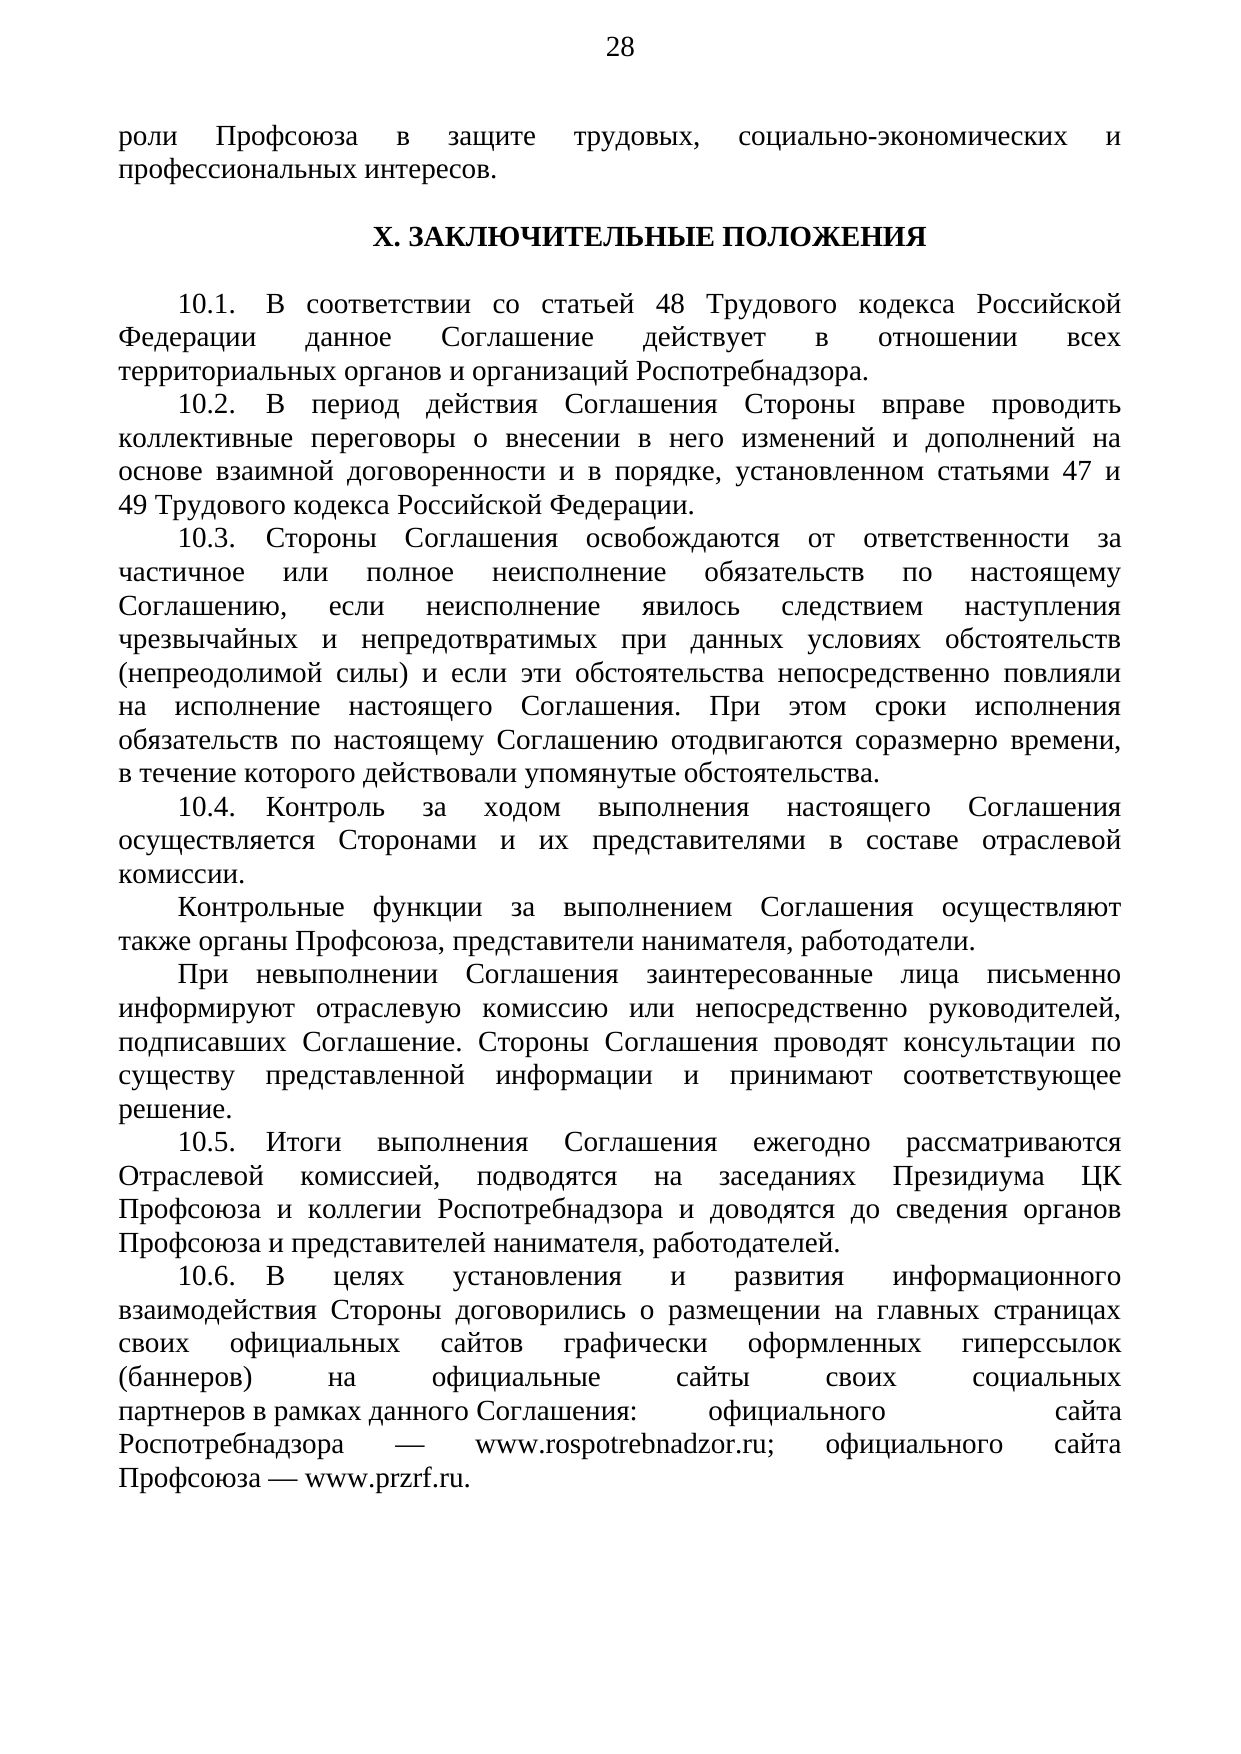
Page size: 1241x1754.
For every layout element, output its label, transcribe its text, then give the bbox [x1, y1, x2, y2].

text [118, 118, 1122, 185]
text 10.6. В целях установления и развития информационного взаимодействия Стороны договорились о размещении на главных страницах своих официальных сайтов графически оформленных гиперссылок (баннеров) на официальные сайты своих социальных партнеров в рамках данного Соглашения: официального сайта Роспотребнадзора — www.rospotrebnadzor.ru; официального сайта Профсоюза — www.przrf.ru. [118, 1258, 1122, 1493]
text 10.4. Контроль за ходом выполнения настоящего Соглашения осуществляется Сторонами и их представителями в составе отраслевой комиссии. [118, 789, 1122, 889]
text 10.3. Стороны Соглашения освобождаются от ответственности за частичное или полное неисполнение обязательств по настоящему Соглашению, если неисполнение явилось следствием наступления чрезвычайных и непредотвратимых при данных условиях обстоятельств (непреодолимой силы) и если эти обстоятельства непосредственно повлияли на исполнение настоящего Соглашения. При этом сроки исполнения обязательств по настоящему Соглашению отодвигаются соразмерно времени, в течение которого действовали упомянутые обстоятельства. [118, 521, 1122, 789]
text 10.5. Итоги выполнения Соглашения ежегодно рассматриваются Отраслевой комиссией, подводятся на заседаниях Президиума ЦК Профсоюза и коллегии Роспотребнадзора и доводятся до сведения органов Профсоюза и представителей нанимателя, работодателей. [118, 1124, 1122, 1258]
text 10.2. В период действия Соглашения Стороны вправе проводить коллективные переговоры о внесении в него изменений и дополнений на основе взаимной договоренности и в порядке, установленном статьями 47 и 49 Трудового кодекса Российской Федерации. [118, 386, 1122, 521]
text X. ЗАКЛЮЧИТЕЛЬНЫЕ ПОЛОЖЕНИЯ [118, 219, 1122, 252]
text Контрольные функции за выполнением Соглашения осуществляют также органы Профсоюза, представители нанимателя, работодатели. [118, 889, 1122, 957]
text 10.1. В соответствии со статьей 48 Трудового кодекса Российской Федерации данное Соглашение действует в отношении всех территориальных органов и организаций Роспотребнадзора. [118, 286, 1122, 386]
text При невыполнении Соглашения заинтересованные лица письменно информируют отраслевую комиссию или непосредственно руководителей, подписавших Соглашение. Стороны Соглашения проводят консультации по существу представленной информации и принимают соответствующее решение. [118, 957, 1122, 1124]
